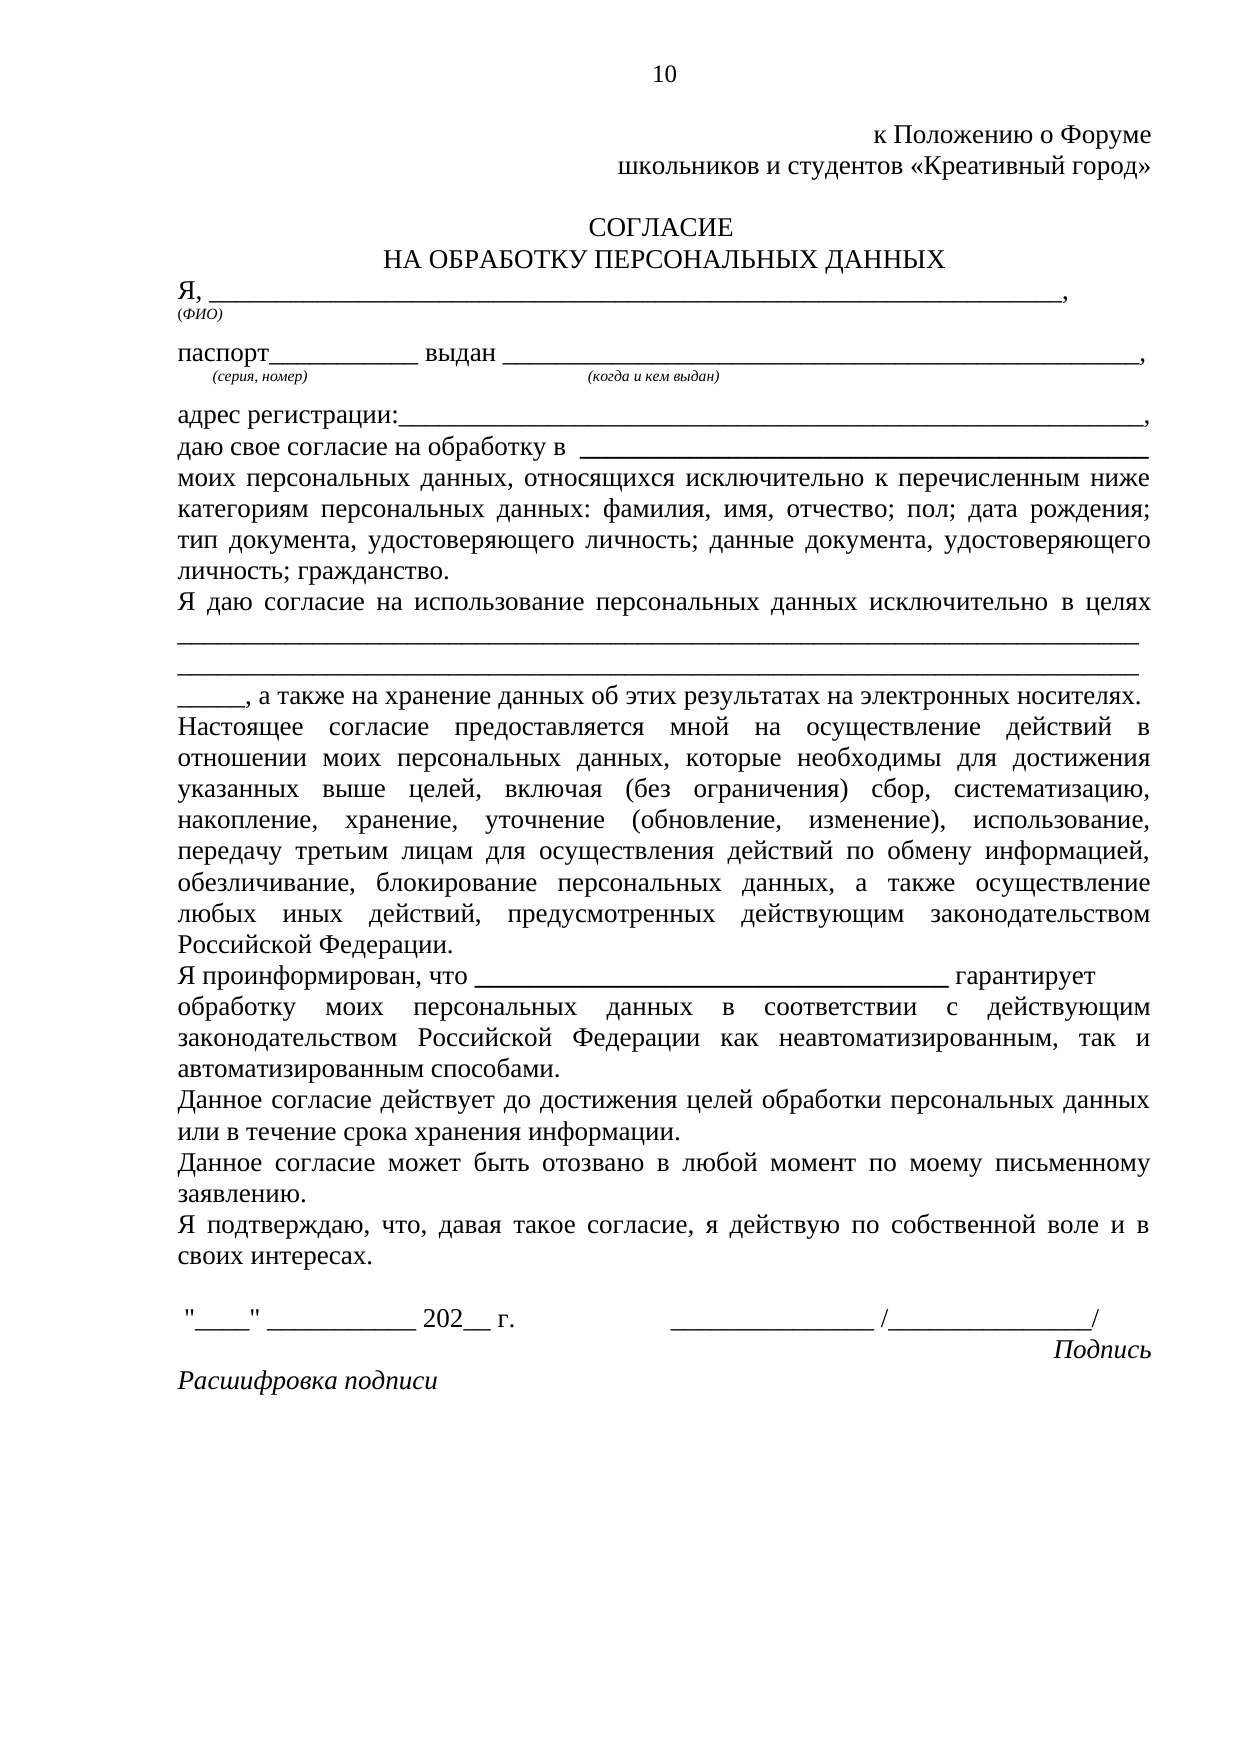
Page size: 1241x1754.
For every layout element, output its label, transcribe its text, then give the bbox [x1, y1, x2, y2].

text (ФИО) [177, 305, 1152, 336]
text Настоящее согласие предоставляется мной на осуществление действий в отношении моих персональных данных, которые необходимы для достижения указанных выше целей, включая (без ограничения) сбор, систематизацию, накопление, хранение, уточнение (обновление, изменение), использование, передачу третьим лицам для осуществления действий по обмену информацией, обезличивание, блокирование персональных данных, а также осуществление любых иных действий, предусмотренных действующим законодательством Российской Федерации. [177, 710, 1152, 959]
text "____" ___________ 202__ г. _______________ /_______________/ [177, 1302, 1152, 1333]
text к Положению о Форуме [177, 118, 1152, 149]
text Я проинформирован, что ___________________________________ гарантирует [177, 959, 1152, 990]
text моих персональных данных, относящихся исключительно к перечисленным ниже категориям персональных данных: фамилия, имя, отчество; пол; дата рождения; тип документа, удостоверяющего личность; данные документа, удостоверяющего личность; гражданство. [177, 461, 1152, 585]
text Я подтверждаю, что, давая такое согласие, я действую по собственной воле и в своих интересах. [177, 1208, 1152, 1271]
text (серия, номер) (когда и кем выдан) [177, 367, 1152, 398]
text обработку моих персональных данных в соответствии с действующим законодательством Российской Федерации как неавтоматизированным, так и автоматизированным способами. [177, 990, 1152, 1084]
text Данное согласие может быть отозвано в любой момент по моему письменному заявлению. [177, 1146, 1152, 1208]
text адрес регистрации:_______________________________________________________, [177, 398, 1152, 429]
text Я даю согласие на использование персональных данных исключительно в целях ___________________________________________________________________________________________________________________________________________________, а также на хранение данных об этих результатах на электронных носителях. [177, 585, 1152, 710]
text школьников и студентов «Креативный город» [177, 149, 1152, 180]
text Подпись Расшифровка подписи [177, 1333, 1152, 1395]
text паспорт___________ выдан _______________________________________________, [177, 336, 1152, 367]
text СОГЛАСИЕ НА ОБРАБОТКУ ПЕРСОНАЛЬНЫХ ДАННЫХ [177, 212, 1152, 274]
text Данное согласие действует до достижения целей обработки персональных данных или в течение срока хранения информации. [177, 1084, 1152, 1146]
text даю свое согласие на обработку в __________________________________________ [177, 429, 1152, 461]
text Я, _______________________________________________________________, [177, 274, 1152, 305]
